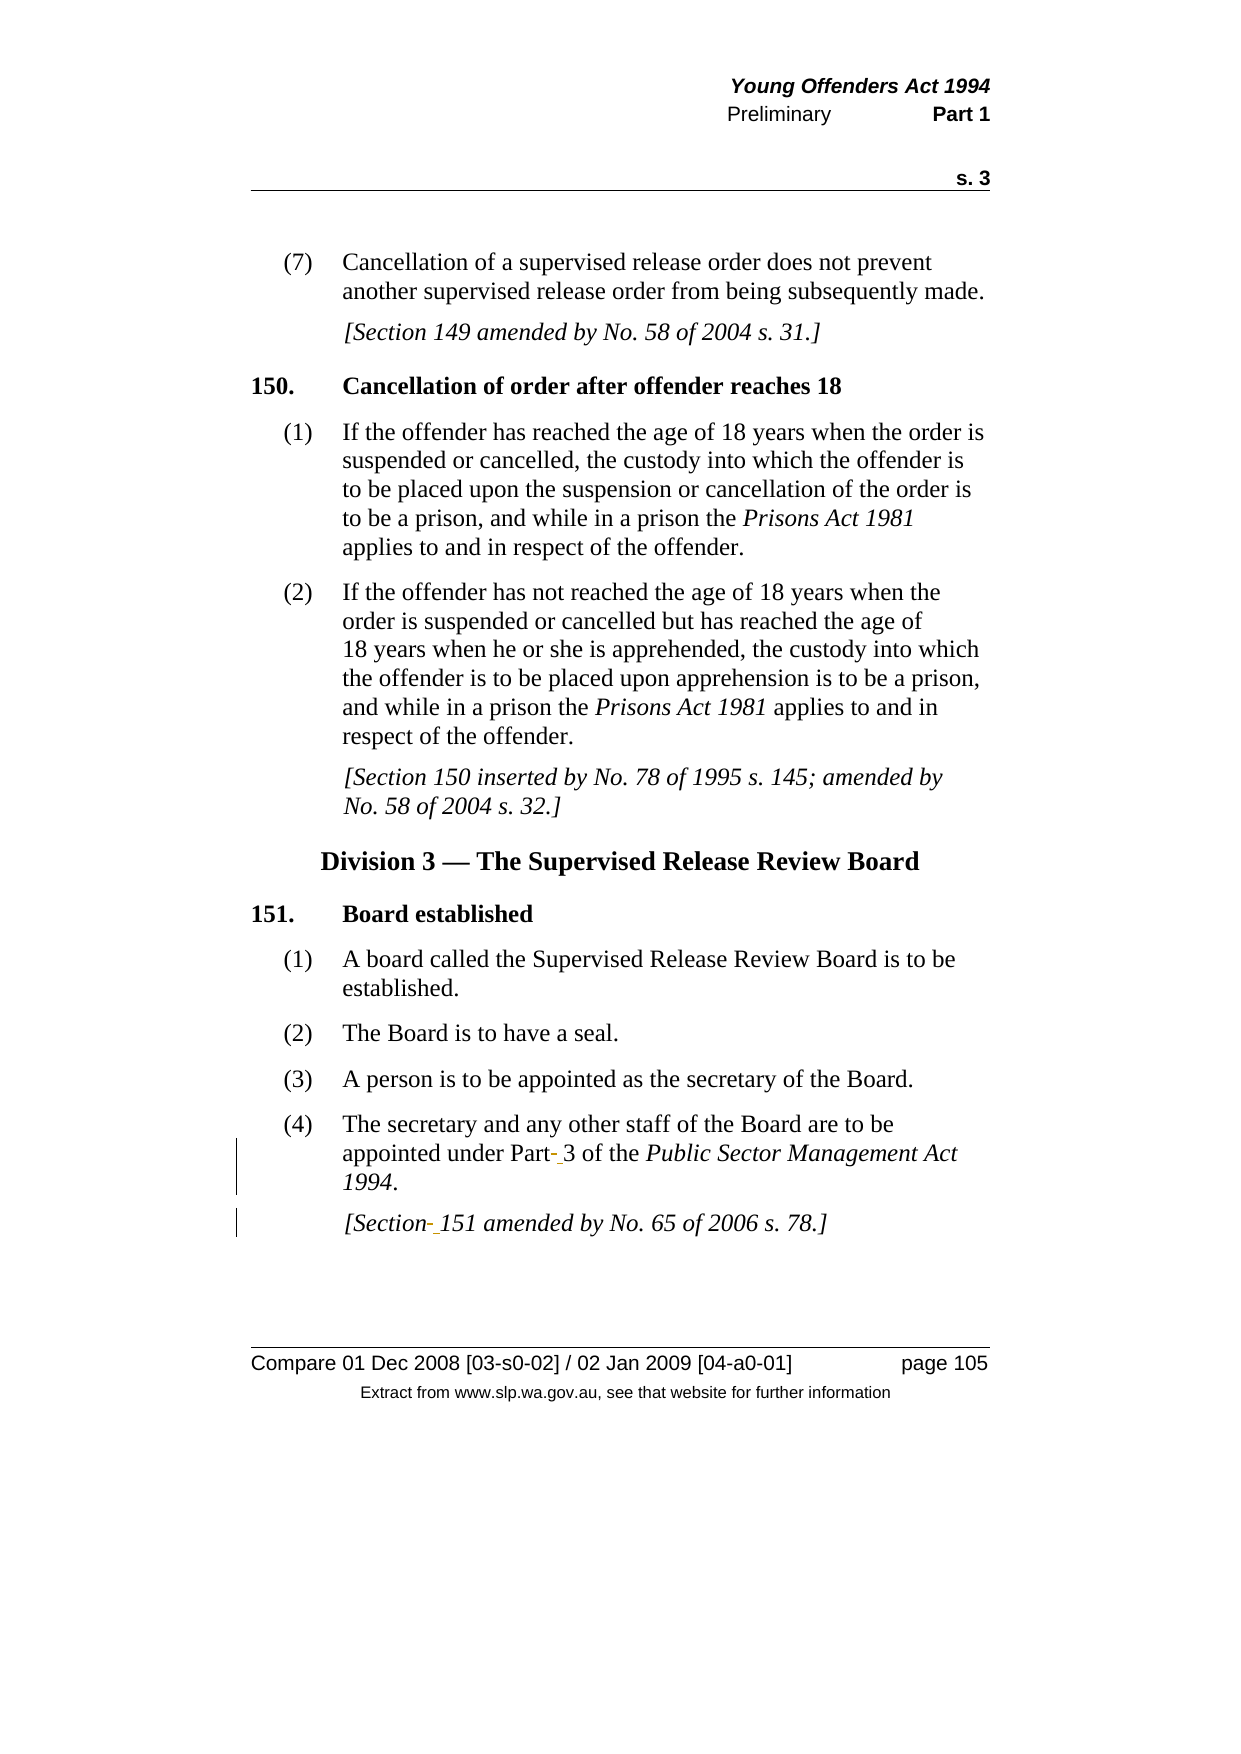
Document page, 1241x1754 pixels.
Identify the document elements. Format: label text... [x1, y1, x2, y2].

text (2) The Board is to have a seal. [251, 1018, 990, 1047]
text (2) If the offender has not reached the age of 18 years when the order is suspended or cancelled but has reached the age of 18 years when he or she is apprehended, the custody into which the offender is to be placed upon apprehension is to be a prison, and while in a prison the Prisons Act 1981 applies to and in respect of the offender. [251, 577, 990, 749]
subtitle Division 3 — The Supervised Release Review Board [251, 844, 990, 876]
text [Section 149 amended by No. 58 of 2004 s. 31.] [251, 317, 990, 346]
subtitle 151. Board established [251, 899, 990, 927]
text (1) If the offender has reached the age of 18 years when the order is suspended or cancelled, the custody into which the offender is to be placed upon the suspension or cancellation of the order is to be a prison, and while in a prison the Prisons Act 1981 applies to and in respect of the offender. [251, 417, 990, 560]
text (1) A board called the Supervised Release Review Board is to be established. [251, 944, 990, 1002]
text (3) A person is to be appointed as the secretary of the Board. [251, 1064, 990, 1092]
text (7) Cancellation of a supervised release order does not prevent another supervised release order from being subsequently made. [251, 247, 990, 305]
text [Section 150 inserted by No. 78 of 1995 s. 145; amended by No. 58 of 2004 s. 32.] [251, 762, 990, 819]
subtitle 150. Cancellation of order after offender reaches 18 [251, 371, 990, 400]
text (4) The secretary and any other staff of the Board are to be appointed under Part3 of the Public Sector Management Act1994. [251, 1109, 990, 1195]
text [Section151 amended by No. 65 of 2006 s. 78.] [251, 1208, 990, 1237]
